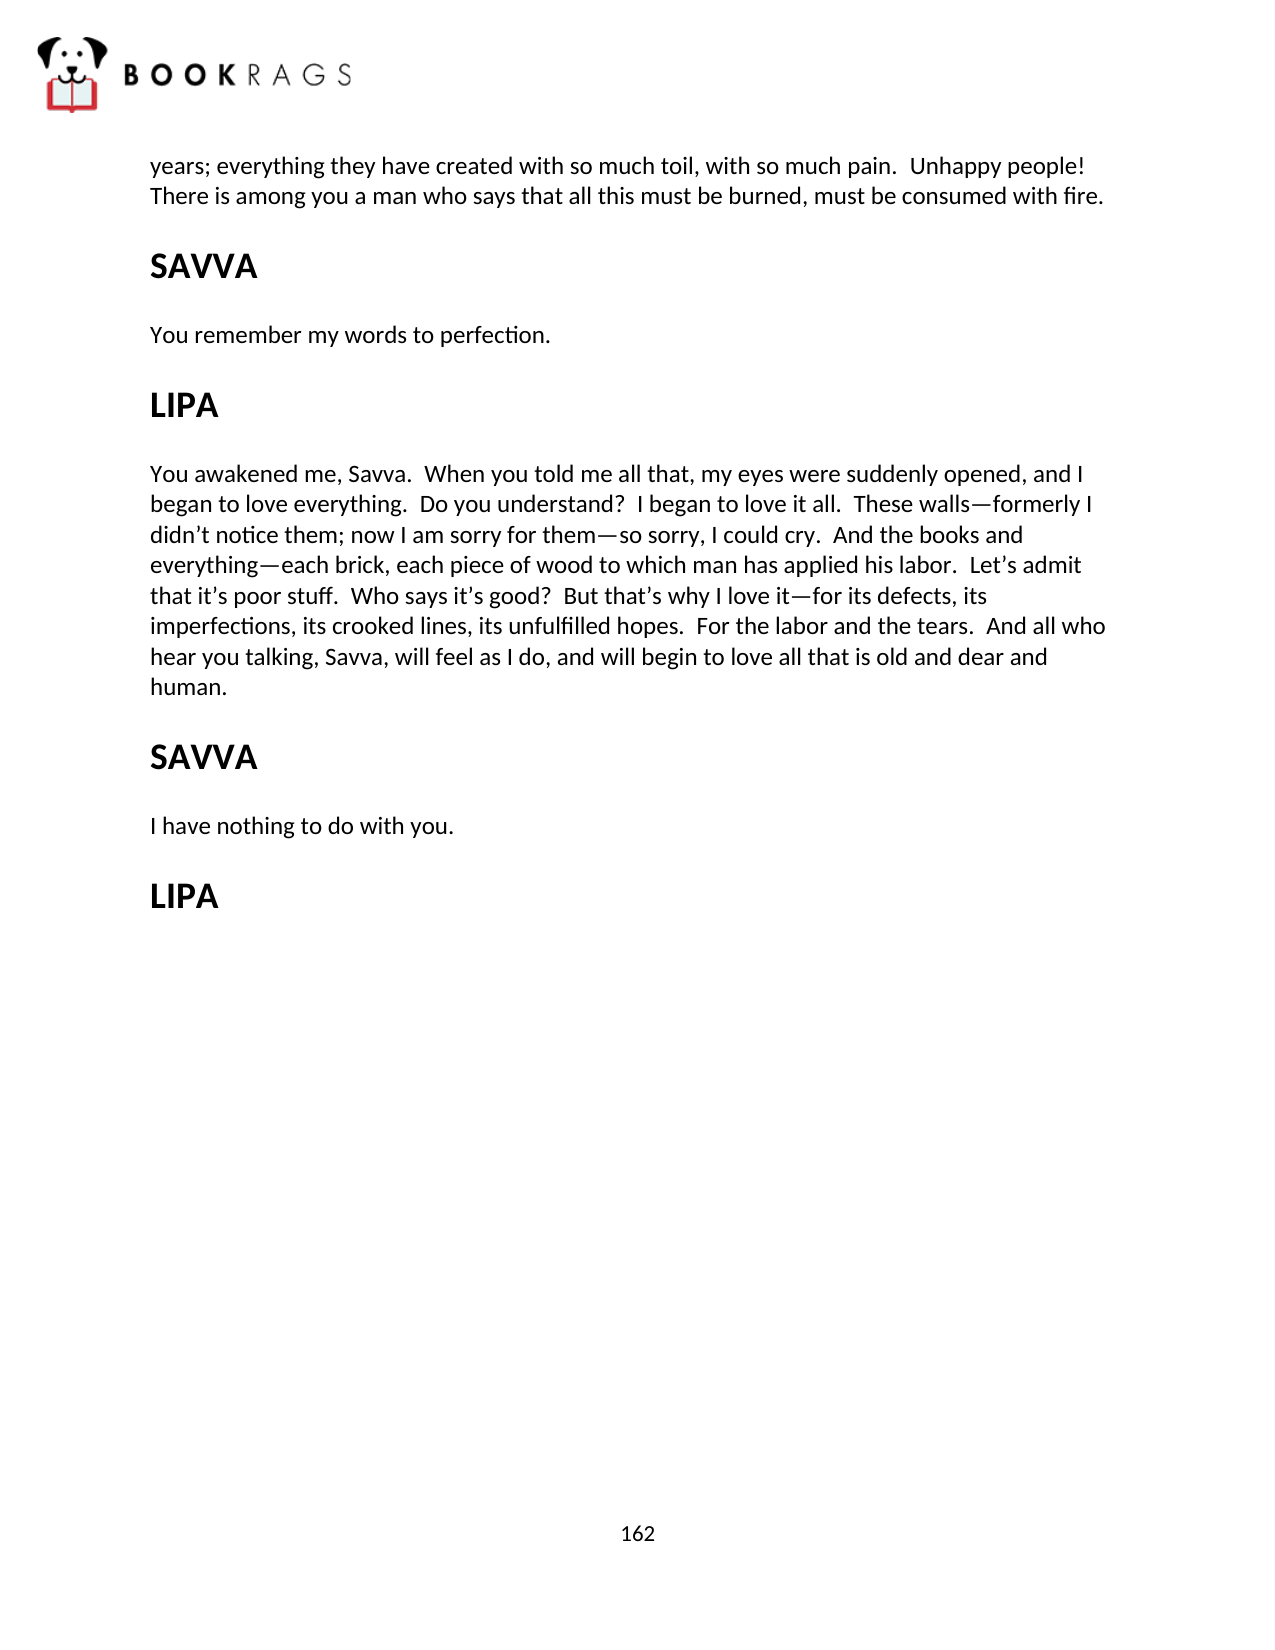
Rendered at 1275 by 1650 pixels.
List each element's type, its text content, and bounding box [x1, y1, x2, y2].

text LIPA [150, 381, 1125, 427]
picture [37, 37, 351, 113]
text LIPA [150, 872, 1125, 918]
text You remember my words to perfection. [150, 319, 1125, 350]
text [150, 150, 1125, 211]
text SAVVA [150, 733, 1125, 779]
text SAVVA [150, 242, 1125, 288]
text You awakened me, Savva. When you told me all that, my eyes were suddenly opened, and I began to love everything. Do you understand? I began to love it all. These walls—­formerly I didn’t notice them; now I am sorry for them—­so sorry, I could cry. And the books and everything—­each brick, each piece of wood to which man has applied his labor. Let’s admit that it’s poor stuff. Who says it’s good? But that’s why I love it—­for its defects, its imperfections, its crooked lines, its unfulfilled hopes. For the labor and the tears. And all who hear you talking, Savva, will feel as I do, and will begin to love all that is old and dear and human. [150, 458, 1125, 702]
text I have nothing to do with you. [150, 810, 1125, 841]
